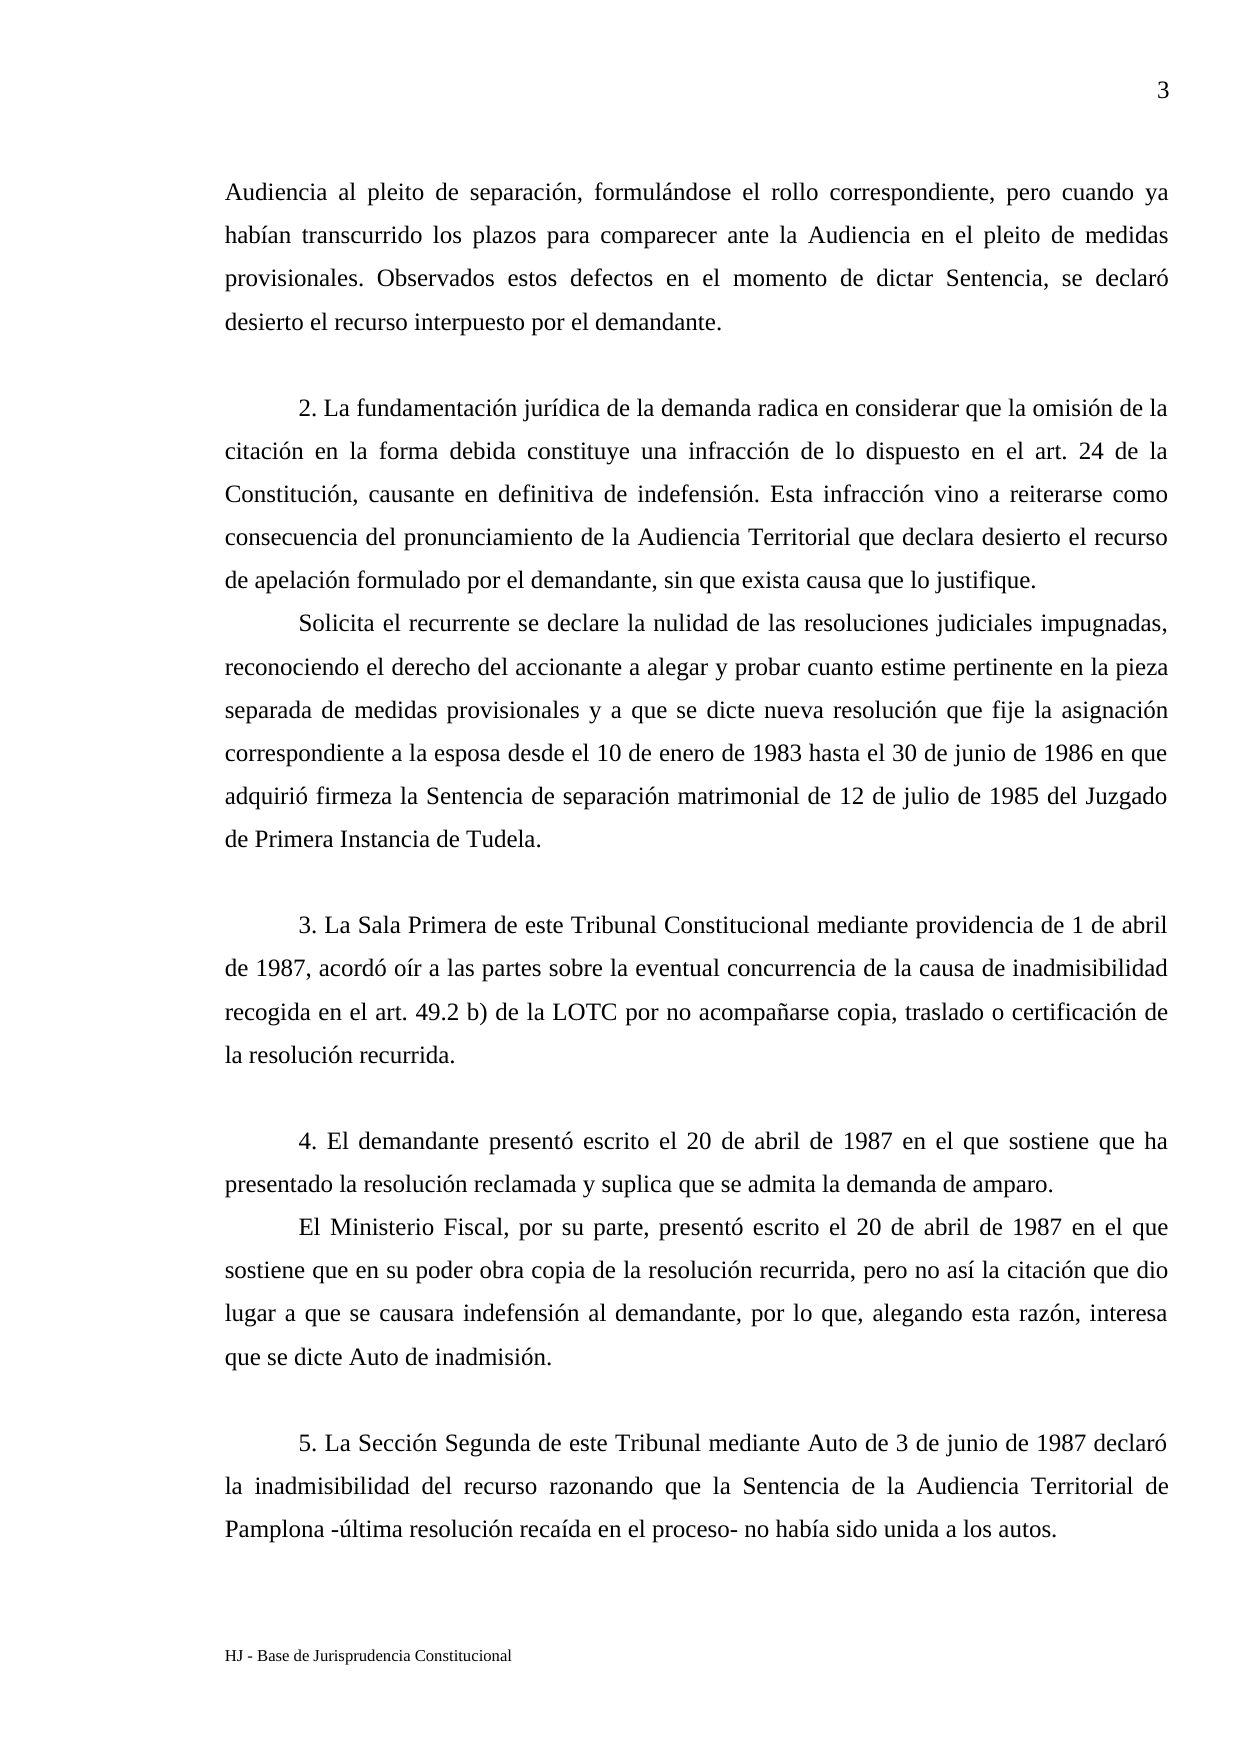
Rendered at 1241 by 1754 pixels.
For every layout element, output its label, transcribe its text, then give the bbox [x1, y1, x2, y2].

text 3. La Sala Primera de este Tribunal Constitucional mediante providencia de 1 de abril de 1987, acordó oír a las partes sobre la eventual concurrencia de la causa de inadmisibilidad recogida en el art. 49.2 b) de la LOTC por no acompañarse copia, traslado o certificación de la resolución recurrida. [224, 910, 1169, 1068]
text 5. La Sección Segunda de este Tribunal mediante Auto de 3 de junio de 1987 declaró la inadmisibilidad del recurso razonando que la Sentencia de la Audiencia Territorial de Pamplona -última resolución recaída en el proceso- no había sido unida a los autos. [224, 1428, 1169, 1543]
text Solicita el recurrente se declare la nulidad de las resoluciones judiciales impugnadas, reconociendo el derecho del accionante a alegar y probar cuanto estime pertinente en la pieza separada de medidas provisionales y a que se dicte nueva resolución que fije la asignación correspondiente a la esposa desde el 10 de enero de 1983 hasta el 30 de junio de 1986 en que adquirió firmeza la Sentencia de separación matrimonial de 12 de julio de 1985 del Juzgado de Primera Instancia de Tudela. [224, 608, 1169, 853]
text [224, 177, 1169, 335]
text El Ministerio Fiscal, por su parte, presentó escrito el 20 de abril de 1987 en el que sostiene que en su poder obra copia de la resolución recurrida, pero no así la citación que dio lugar a que se causara indefensión al demandante, por lo que, alegando esta razón, interesa que se dicte Auto de inadmisión. [224, 1212, 1169, 1370]
text 2. La fundamentación jurídica de la demanda radica en considerar que la omisión de la citación en la forma debida constituye una infracción de lo dispuesto en el art. 24 de la Constitución, causante en definitiva de indefensión. Esta infracción vino a reiterarse como consecuencia del pronunciamiento de la Audiencia Territorial que declara desierto el recurso de apelación formulado por el demandante, sin que exista causa que lo justifique. [224, 393, 1169, 594]
text 4. El demandante presentó escrito el 20 de abril de 1987 en el que sostiene que ha presentado la resolución reclamada y suplica que se admita la demanda de amparo. [224, 1126, 1169, 1198]
